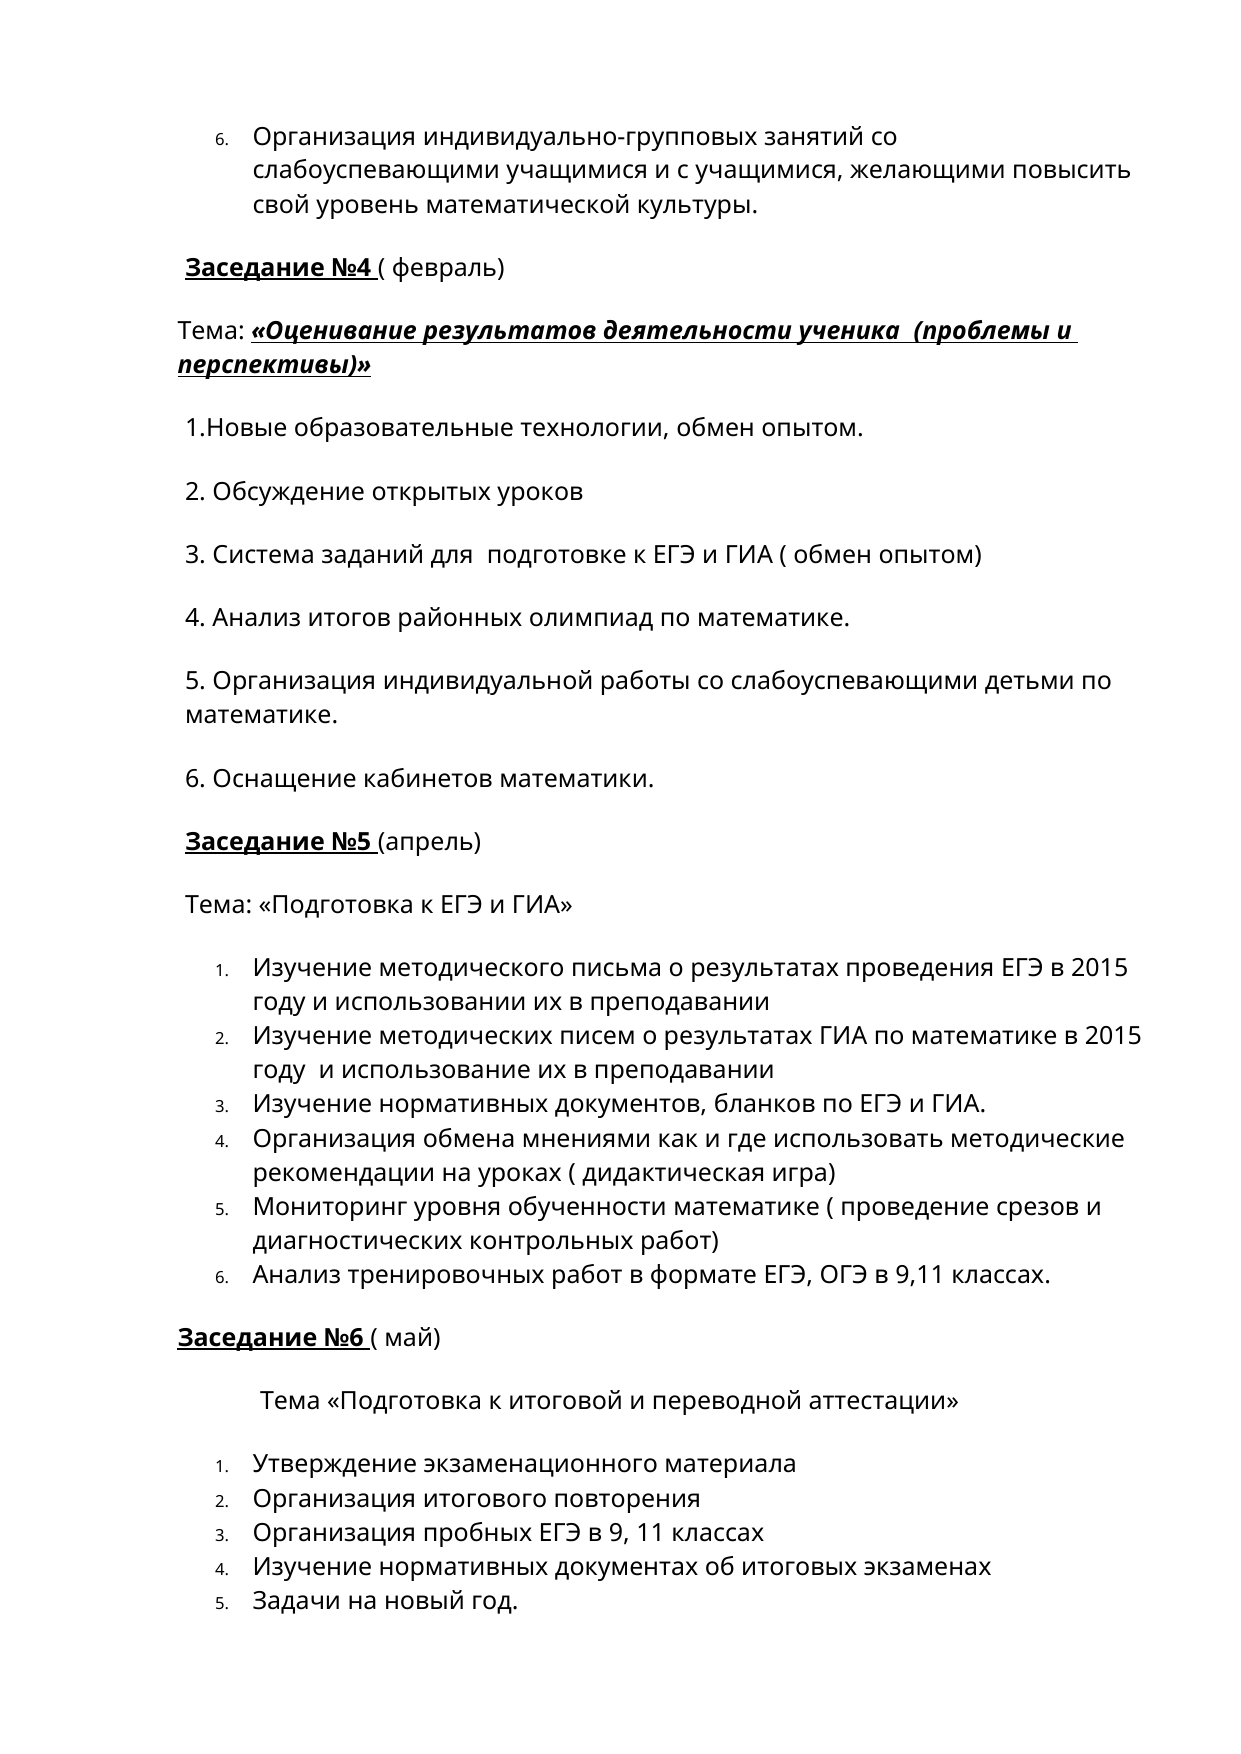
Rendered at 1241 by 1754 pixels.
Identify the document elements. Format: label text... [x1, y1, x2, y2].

text 5. Организация индивидуальной работы со слабоуспевающими детьми по математике. [185, 663, 1152, 731]
text Заседание №6 ( май) [177, 1320, 1152, 1354]
list Организация обмена мнениями как и где использовать методические рекомендации на уроках ( дидактическая игра) [215, 1120, 1152, 1188]
text Тема «Подготовка к итоговой и переводной аттестации» [260, 1383, 1152, 1417]
text Тема: «Оценивание результатов деятельности ученика (проблемы и перспективы)» [177, 313, 1152, 381]
list Организация пробных ЕГЭ в 9, 11 классах [215, 1514, 1152, 1548]
list Организация индивидуально-групповых занятий со слабоуспевающими учащимися и с учащимися, желающими повысить свой уровень математической культуры. [215, 118, 1152, 220]
text Тема: «Подготовка к ЕГЭ и ГИА» [185, 887, 1152, 921]
text 2. Обсуждение открытых уроков [185, 473, 1152, 507]
list Анализ тренировочных работ в формате ЕГЭ, ОГЭ в 9,11 классах. [215, 1256, 1152, 1291]
text 3. Система заданий для подготовке к ЕГЭ и ГИА ( обмен опытом) [185, 536, 1152, 571]
list Изучение нормативных документов, бланков по ЕГЭ и ГИА. [215, 1086, 1152, 1120]
text 1.Новые образовательные технологии, обмен опытом. [185, 410, 1152, 444]
text Заседание №5 (апрель) [185, 823, 1152, 857]
text Заседание №4 ( февраль) [185, 249, 1152, 283]
list Организация итогового повторения [215, 1480, 1152, 1514]
list Задачи на новый год. [215, 1582, 1152, 1616]
text 6. Оснащение кабинетов математики. [185, 760, 1152, 794]
list Изучение методического письма о результатах проведения ЕГЭ в 2015 году и использовании их в преподавании [215, 950, 1152, 1018]
text 4. Анализ итогов районных олимпиад по математике. [185, 600, 1152, 634]
list Утверждение экзаменационного материала [215, 1446, 1152, 1480]
list Изучение нормативных документах об итоговых экзаменах [215, 1548, 1152, 1582]
list Изучение методических писем о результатах ГИА по математике в 2015 году и использование их в преподавании [215, 1018, 1152, 1086]
list Мониторинг уровня обученности математике ( проведение срезов и диагностических контрольных работ) [215, 1188, 1152, 1256]
